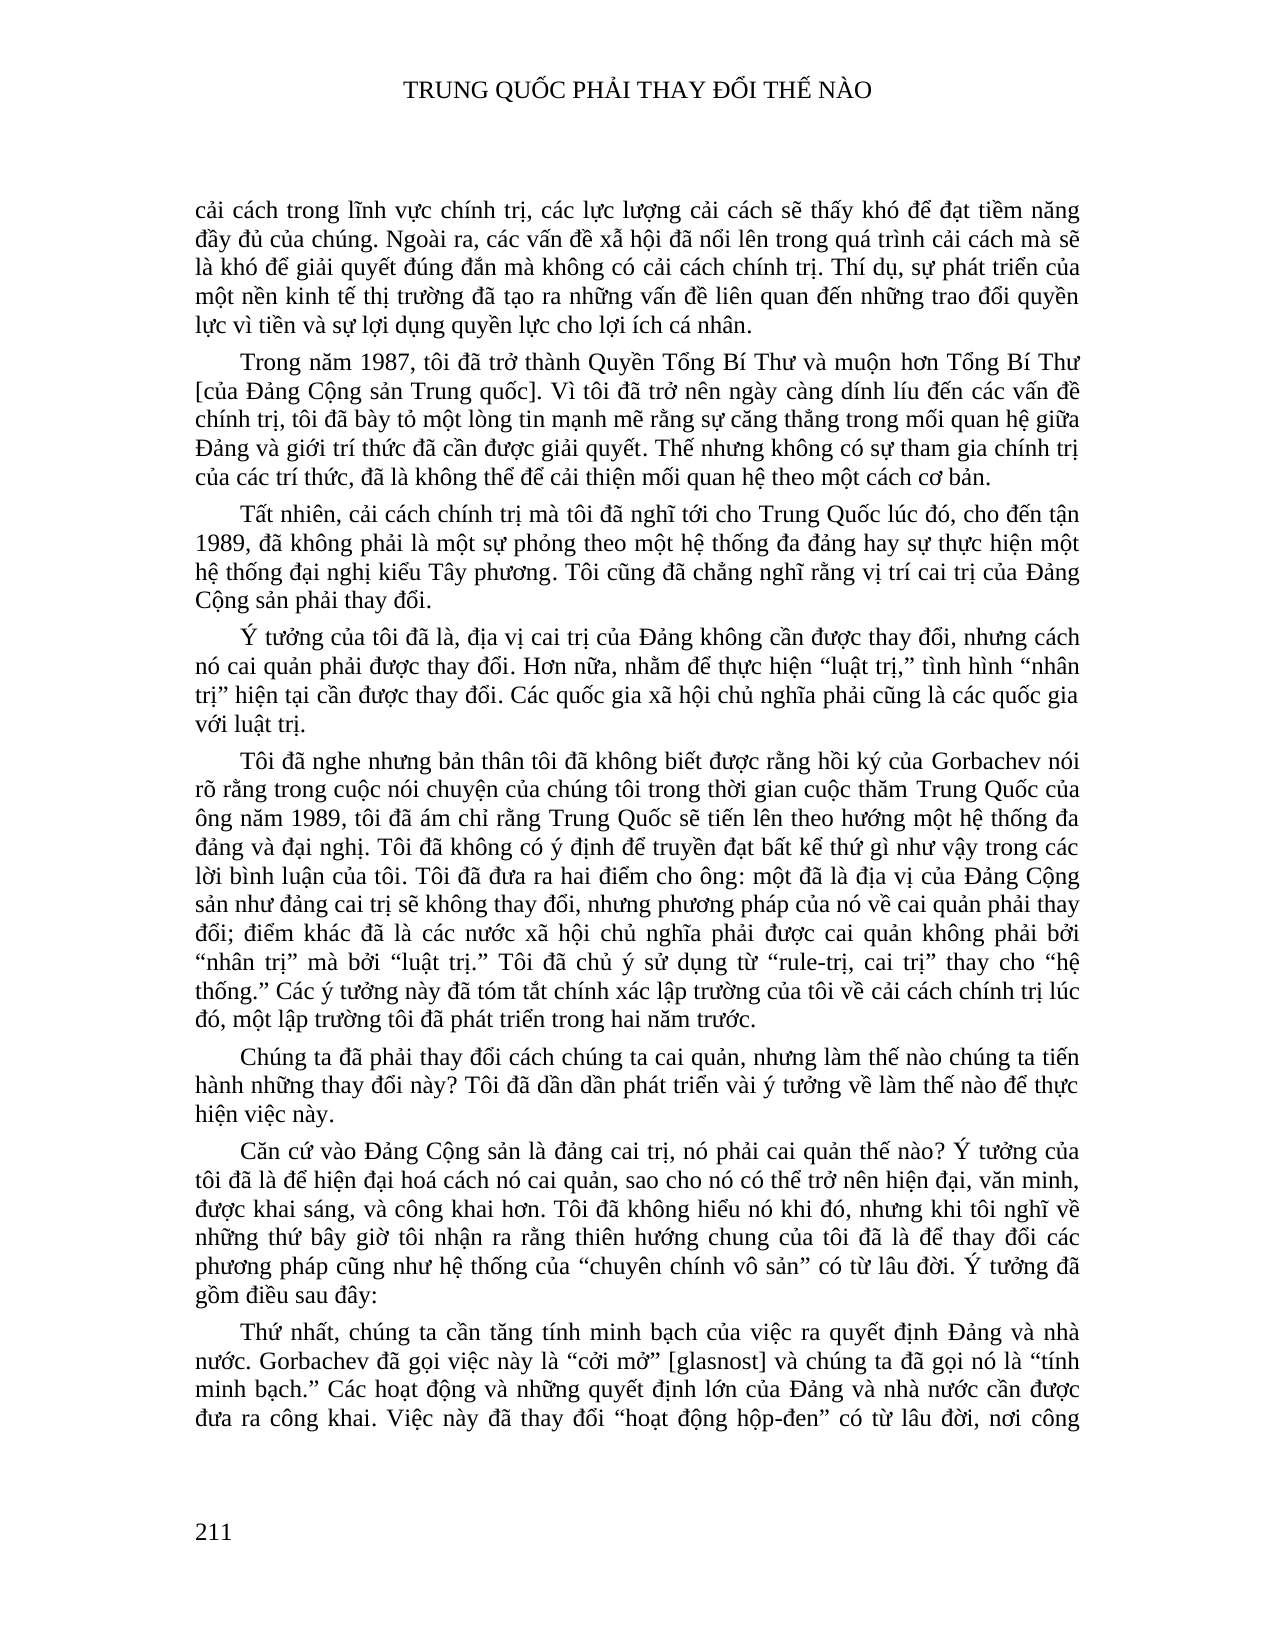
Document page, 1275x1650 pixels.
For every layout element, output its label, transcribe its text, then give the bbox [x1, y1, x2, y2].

text Chúng ta đã phải thay đổi cách chúng ta cai quản, nhưng làm thế nào chúng ta tiến hành những thay đổi này? Tôi đã dần dần phát triển vài ý tưởng về làm thế nào để thực hiện việc này. [195, 1042, 1080, 1128]
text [195, 1317, 1080, 1432]
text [195, 195, 1080, 339]
text Ý tưởng của tôi đã là, địa vị cai trị của Đảng không cần được thay đổi, nhưng cách nó cai quản phải được thay đổi. Hơn nữa, nhằm để thực hiện “luật trị,” tình hình “nhân trị” hiện tại cần được thay đổi. Các quốc gia xã hội chủ nghĩa phải cũng là các quốc gia với luật trị. [195, 622, 1080, 737]
text Tất nhiên, cải cách chính trị mà tôi đã nghĩ tới cho Trung Quốc lúc đó, cho đến tận 1989, đã không phải là một sự phỏng theo một hệ thống đa đảng hay sự thực hiện một hệ thống đại nghị kiểu Tây phương. Tôi cũng đã chẳng nghĩ rằng vị trí cai trị của Đảng Cộng sản phải thay đổi. [195, 499, 1080, 614]
text Tôi đã nghe nhưng bản thân tôi đã không biết được rằng hồi ký của Gorbachev nói rõ rằng trong cuộc nói chuyện của chúng tôi trong thời gian cuộc thăm Trung Quốc của ông năm 1989, tôi đã ám chỉ rằng Trung Quốc sẽ tiến lên theo hướng một hệ thống đa đảng và đại nghị. Tôi đã không có ý định để truyền đạt bất kể thứ gì như vậy trong các lời bình luận của tôi. Tôi đã đưa ra hai điểm cho ông: một đã là địa vị của Đảng Cộng sản như đảng cai trị sẽ không thay đổi, nhưng phương pháp của nó về cai quản phải thay đổi; điểm khác đã là các nước xã hội chủ nghĩa phải được cai quản không phải bởi “nhân trị” mà bởi “luật trị.” Tôi đã chủ ý sử dụng từ “rule-trị, cai trị” thay cho “hệ thống.” Các ý tưởng này đã tóm tắt chính xác lập trường của tôi về cải cách chính trị lúc đó, một lập trường tôi đã phát triển trong hai năm trước. [195, 746, 1080, 1033]
text Căn cứ vào Đảng Cộng sản là đảng cai trị, nó phải cai quản thế nào? Ý tưởng của tôi đã là để hiện đại hoá cách nó cai quản, sao cho nó có thể trở nên hiện đại, văn minh, được khai sáng, và công khai hơn. Tôi đã không hiểu nó khi đó, nhưng khi tôi nghĩ về những thứ bây giờ tôi nhận ra rằng thiên hướng chung của tôi đã là để thay đổi các phương pháp cũng như hệ thống của “chuyên chính vô sản” có từ lâu đời. Ý tưởng đã gồm điều sau đây: [195, 1136, 1080, 1309]
text Trong năm 1987, tôi đã trở thành Quyền Tổng Bí Thư và muộn hơn Tổng Bí Thư [của Đảng Cộng sản Trung quốc]. Vì tôi đã trở nên ngày càng dính líu đến các vấn đề chính trị, tôi đã bày tỏ một lòng tin mạnh mẽ rằng sự căng thẳng trong mối quan hệ giữa Đảng và giới trí thức đã cần được giải quyết. Thế nhưng không có sự tham gia chính trị của các trí thức, đã là không thể để cải thiện mối quan hệ theo một cách cơ bản. [195, 347, 1080, 491]
